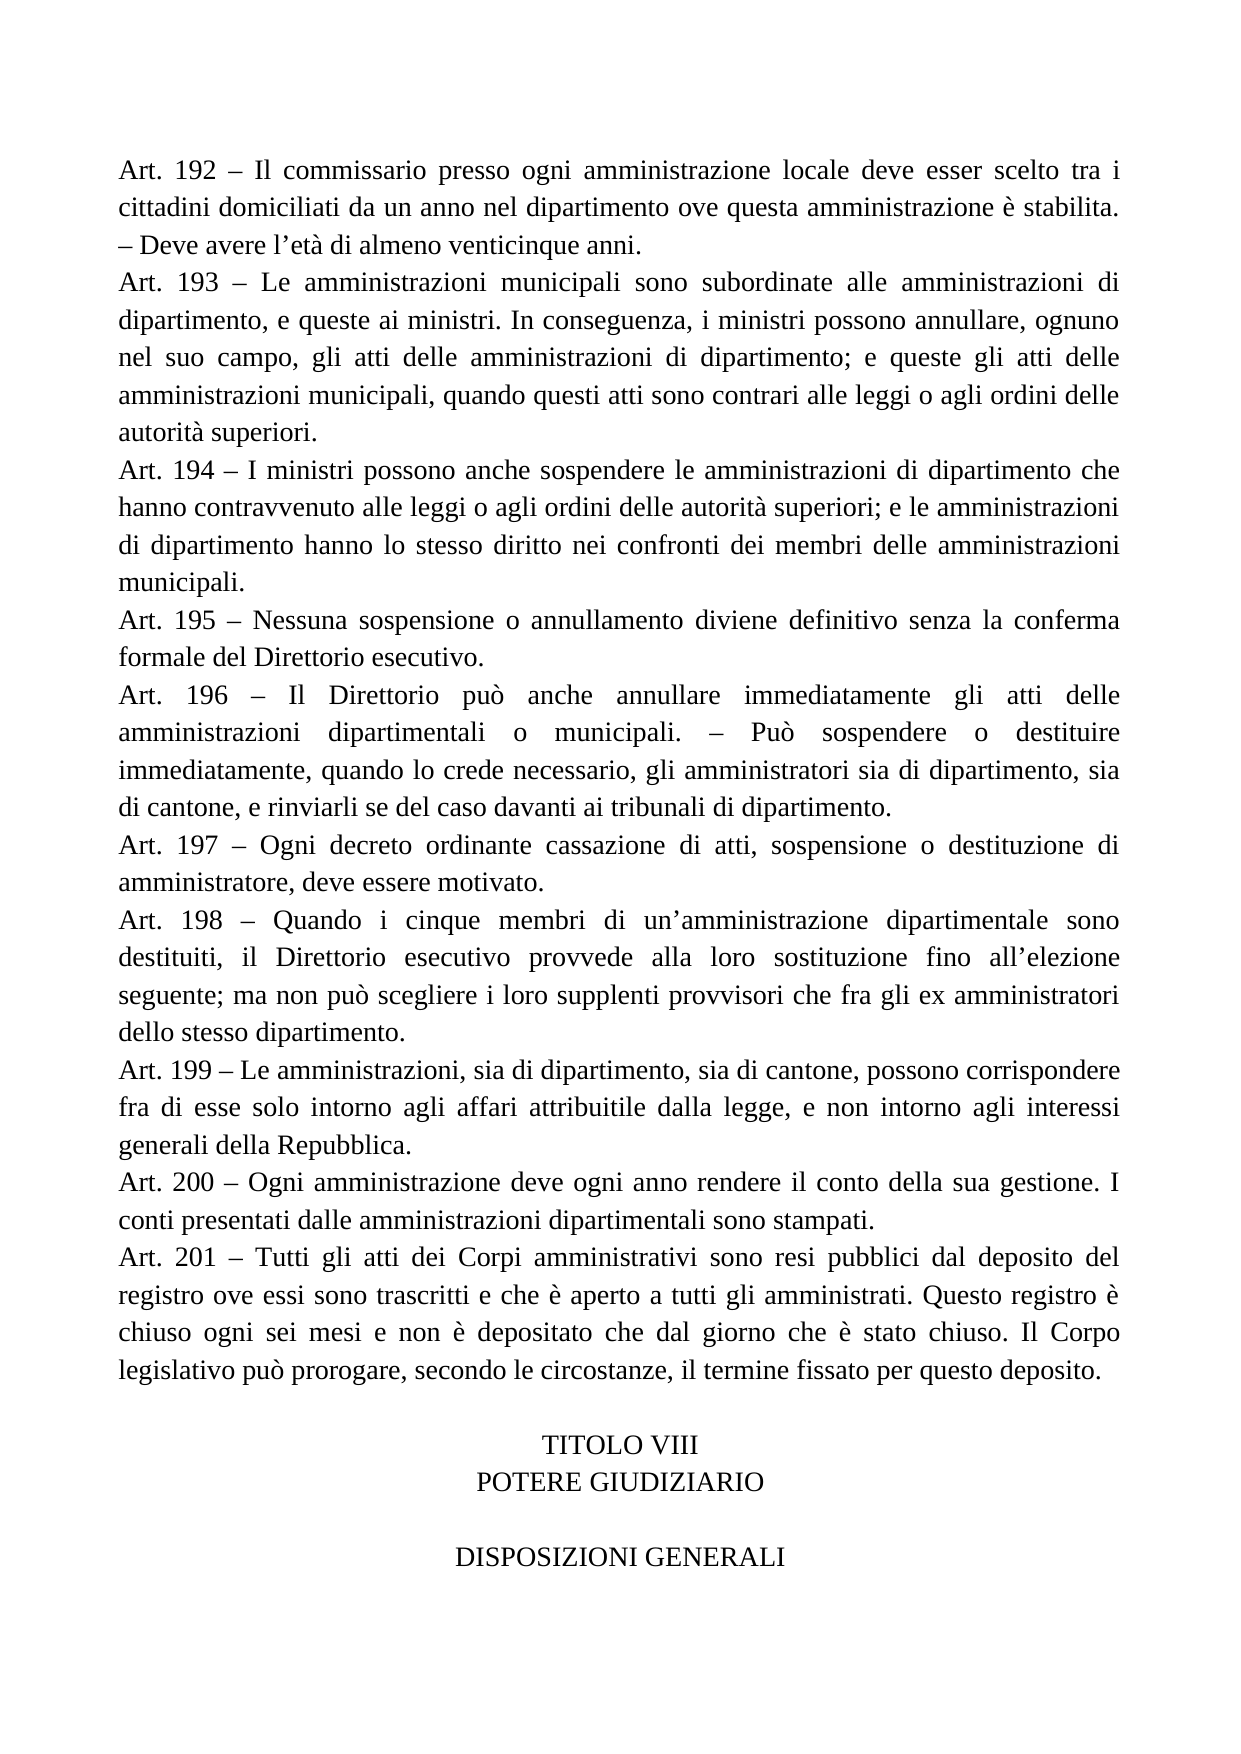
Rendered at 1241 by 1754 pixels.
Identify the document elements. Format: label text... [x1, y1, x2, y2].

text Art. 197 – Ogni decreto ordinante cassazione di atti, sospensione o destituzione di amministratore, deve essere motivato. [118, 823, 1122, 898]
text TITOLO VIII [118, 1423, 1122, 1460]
text Art. 195 – Nessuna sospensione o annullamento diviene definitivo senza la conferma formale del Direttorio esecutivo. [118, 598, 1122, 673]
text Art. 193 – Le amministrazioni municipali sono subordinate alle amministrazioni di dipartimento, e queste ai ministri. In conseguenza, i ministri possono annullare, ognuno nel suo campo, gli atti delle amministrazioni di dipartimento; e queste gli atti delle amministrazioni municipali, quando questi atti sono contrari alle leggi o agli ordini delle autorità superiori. [118, 260, 1122, 448]
text Art. 196 – Il Direttorio può anche annullare immediatamente gli atti delle amministrazioni dipartimentali o municipali. – Può sospendere o destituire immediatamente, quando lo crede necessario, gli amministratori sia di dipartimento, sia di cantone, e rinviarli se del caso davanti ai tribunali di dipartimento. [118, 673, 1122, 823]
text Art. 200 – Ogni amministrazione deve ogni anno rendere il conto della sua gestione. I conti presentati dalle amministrazioni dipartimentali sono stampati. [118, 1160, 1122, 1235]
text POTERE GIUDIZIARIO [118, 1460, 1122, 1498]
text Art. 192 – Il commissario presso ogni amministrazione locale deve esser scelto tra i cittadini domiciliati da un anno nel dipartimento ove questa amministrazione è stabilita. – Deve avere l’età di almeno venticinque anni. [118, 148, 1122, 260]
text Art. 198 – Quando i cinque membri di un’amministrazione dipartimentale sono destituiti, il Direttorio esecutivo provvede alla loro sostituzione fino all’elezione seguente; ma non può scegliere i loro supplenti provvisori che fra gli ex amministratori dello stesso dipartimento. [118, 898, 1122, 1048]
text Art. 199 – Le amministrazioni, sia di dipartimento, sia di cantone, possono corrispondere fra di esse solo intorno agli affari attribuitile dalla legge, e non intorno agli interessi generali della Repubblica. [118, 1048, 1122, 1160]
text Art. 194 – I ministri possono anche sospendere le amministrazioni di dipartimento che hanno contravvenuto alle leggi o agli ordini delle autorità superiori; e le amministrazioni di dipartimento hanno lo stesso diritto nei confronti dei membri delle amministrazioni municipali. [118, 448, 1122, 598]
text DISPOSIZIONI GENERALI [118, 1535, 1122, 1573]
text Art. 201 – Tutti gli atti dei Corpi amministrativi sono resi pubblici dal deposito del registro ove essi sono trascritti e che è aperto a tutti gli amministrati. Questo registro è chiuso ogni sei mesi e non è depositato che dal giorno che è stato chiuso. Il Corpo legislativo può prorogare, secondo le circostanze, il termine fissato per questo deposito. [118, 1235, 1122, 1385]
